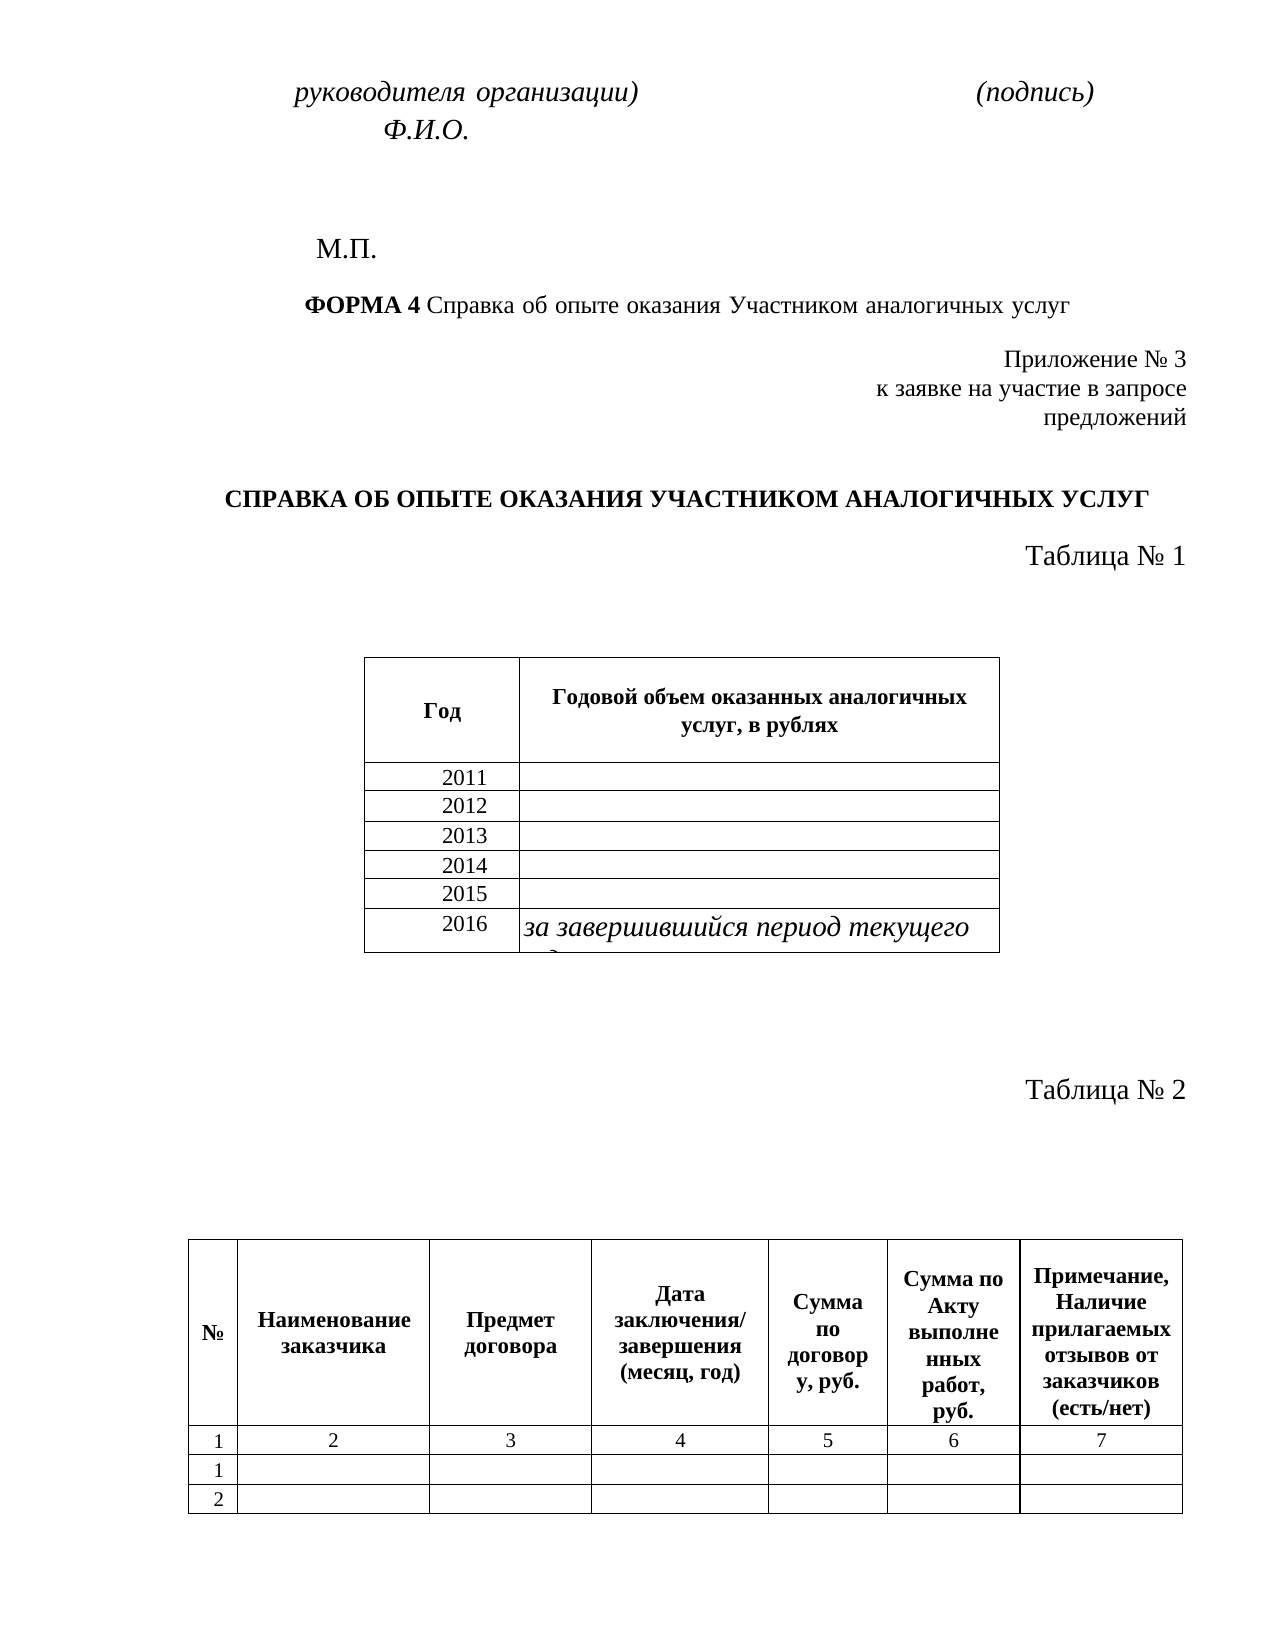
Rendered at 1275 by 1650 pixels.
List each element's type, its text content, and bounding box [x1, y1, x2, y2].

table_header Годовой объем оказанных аналогичных услуг, в рублях [520, 658, 999, 762]
table_cell 4 [592, 1426, 768, 1454]
table_cell 1 [189, 1426, 237, 1454]
table_cell [238, 1455, 429, 1483]
table_cell [592, 1485, 768, 1513]
table_cell 2016 [365, 909, 519, 952]
text к заявке на участие в запросе предложений [493, 373, 1186, 431]
table_header Примечание, Наличие прилагаемых отзывов от заказчиков (есть/нет) [1021, 1240, 1182, 1425]
text Таблица № 1 [177, 538, 1186, 572]
table_header Дата заключения/ завершения (месяц, год) [592, 1240, 768, 1425]
table_cell 2 [238, 1426, 429, 1454]
table_header № [189, 1240, 237, 1425]
table_cell за завершившийся период текущего года [520, 909, 999, 952]
table_header Предмет договора [430, 1240, 591, 1425]
table_cell 3 [430, 1426, 591, 1454]
table_cell 5 [769, 1426, 887, 1454]
table_cell 1 [189, 1455, 237, 1483]
table_cell 2013 [365, 822, 519, 850]
text ФОРМА 4 Справка об опыте оказания Участником аналогичных услуг [188, 291, 1186, 319]
table_cell 2 [189, 1485, 237, 1513]
table_cell [769, 1485, 887, 1513]
table_cell 2011 [365, 763, 519, 790]
table_cell 2014 [365, 851, 519, 878]
text М.П. [177, 231, 1186, 265]
table_cell [769, 1455, 887, 1483]
table_cell 6 [888, 1426, 1019, 1454]
table_cell [520, 851, 999, 878]
table_cell [430, 1485, 591, 1513]
table_header Наименование заказчика [238, 1240, 429, 1425]
table_cell [430, 1455, 591, 1483]
table_cell [1021, 1455, 1182, 1483]
table_cell [1021, 1485, 1182, 1513]
table_cell [238, 1485, 429, 1513]
table_cell [888, 1455, 1019, 1483]
table_cell [592, 1455, 768, 1483]
table_cell 2012 [365, 791, 519, 821]
table_cell [520, 791, 999, 821]
table_cell 2015 [365, 879, 519, 908]
table_cell [520, 763, 999, 790]
text СПРАВКА ОБ ОПЫТЕ ОКАЗАНИЯ УЧАСТНИКОМ АНАЛОГИЧНЫХ УСЛУГ [188, 484, 1186, 513]
text Таблица № 2 [177, 1072, 1186, 1106]
text руководителя организации) (подпись) Ф.И.О. [208, 74, 1186, 146]
table_cell [520, 822, 999, 850]
table_header Сумма по Акту выполненных работ, руб. [888, 1240, 1019, 1425]
table_cell [520, 879, 999, 908]
table_header Год [365, 658, 519, 762]
text Приложение № 3 [854, 344, 1186, 373]
table_cell 7 [1021, 1426, 1182, 1454]
table_header Сумма по договору, руб. [769, 1240, 887, 1425]
table_cell [888, 1485, 1019, 1513]
